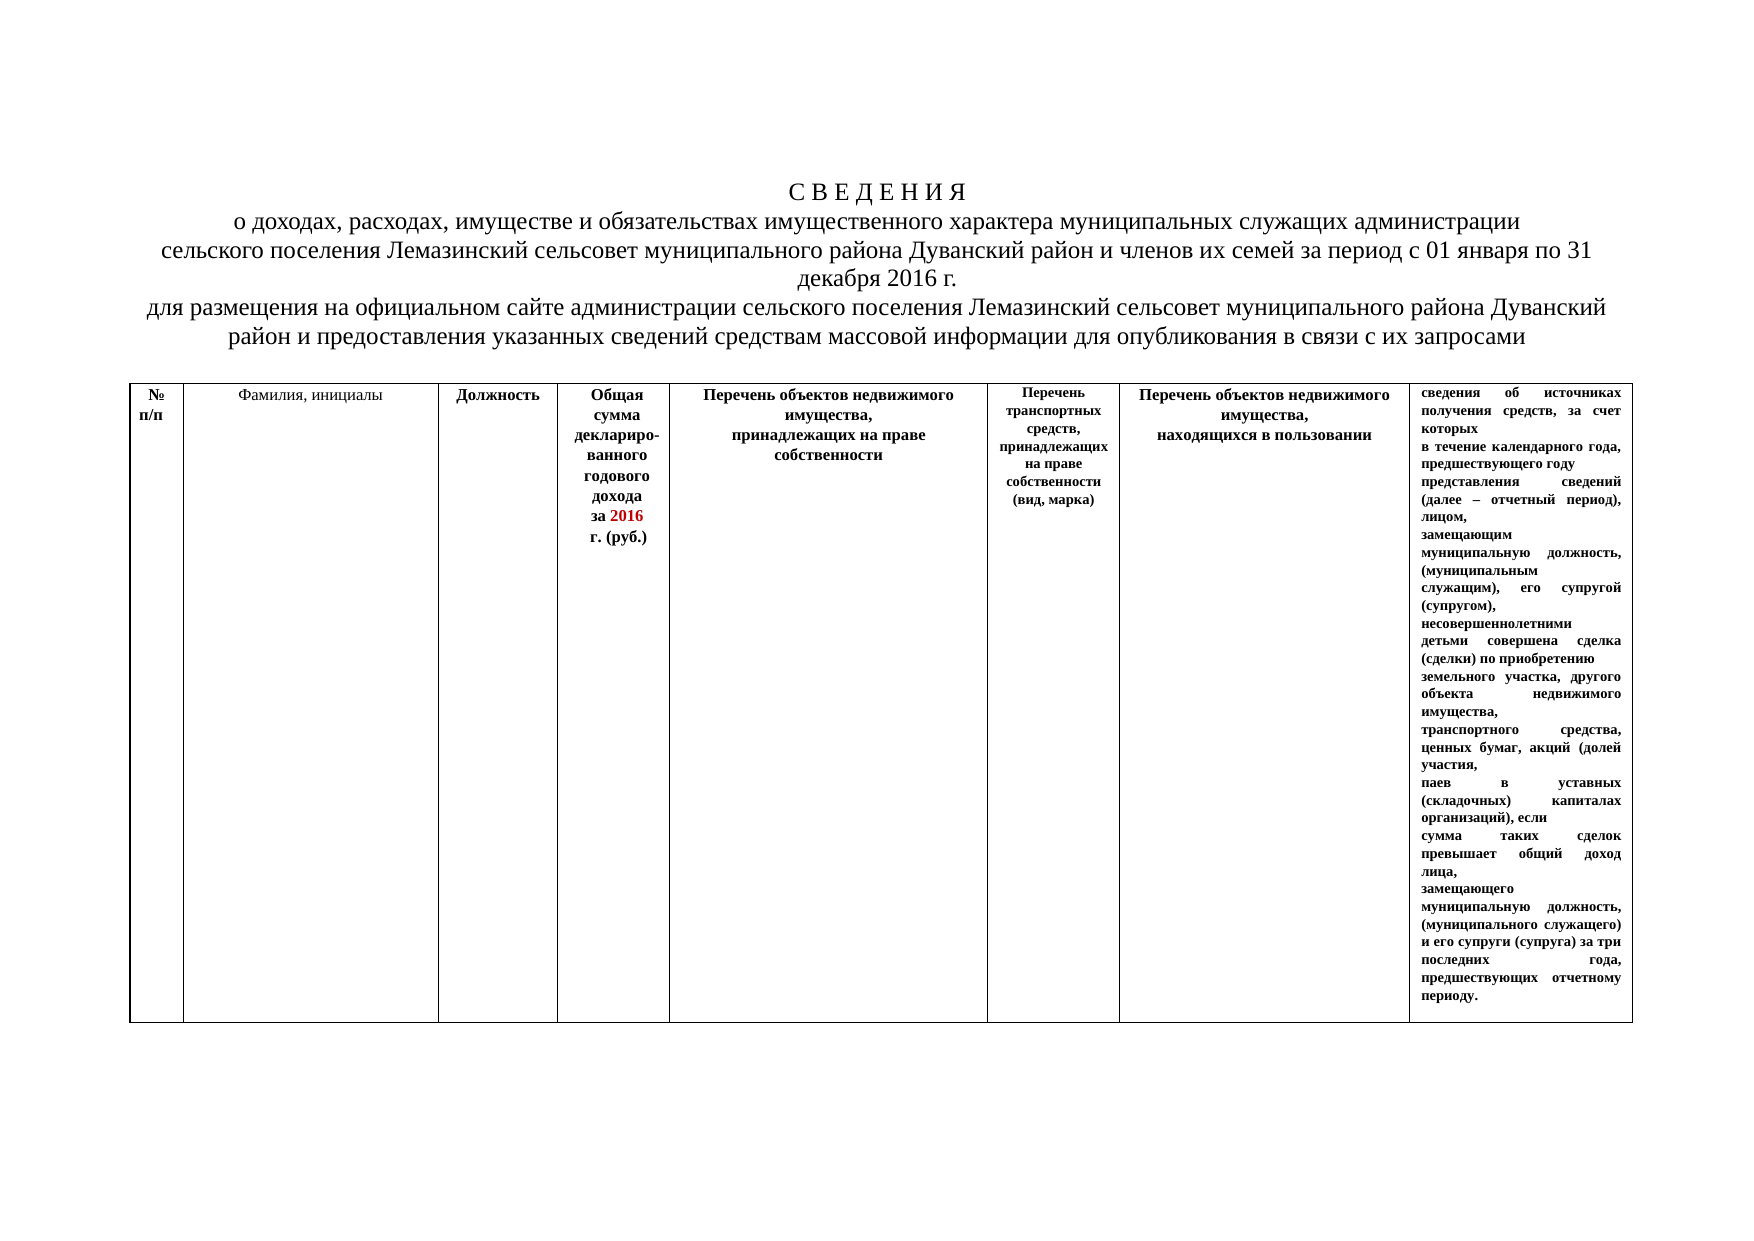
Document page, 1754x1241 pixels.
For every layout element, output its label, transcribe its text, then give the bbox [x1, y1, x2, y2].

text С В Е Д Е Н И Я [118, 177, 1636, 206]
table_header № п/п [131, 384, 183, 1022]
table_header сведения об источниках получения средств, за счет которых в течение календарного года, предшествующего году представления сведений (далее – отчетный период), лицом, замещающим муниципальную должность, (муниципальным служащим), его супругой (супругом), несовершеннолетними детьми совершена сделка (сделки) по приобретению земельного участка, другого объекта недвижимого имущества, транспортного средства, ценных бумаг, акций (долей участия, паев в уставных (складочных) капиталах организаций), если сумма таких сделок превышает общий доход лица, замещающего муниципальную должность, (муниципального служащего) и его супруги (супруга) за три последних года, предшествующих отчетному периоду. [1410, 384, 1632, 1022]
table_header Перечень транспортных средств, принадлежащих на праве собственности (вид, марка) [988, 384, 1119, 1022]
table_header Фамилия, инициалы [184, 384, 438, 1022]
table_header Должность [439, 384, 557, 1022]
table_header Перечень объектов недвижимого имущества, принадлежащих на праве собственности [670, 384, 987, 1022]
subtitle о доходах, расходах, имуществе и обязательствах имущественного характера муниципальных служащих администрации [118, 206, 1636, 235]
subtitle сельского поселения Лемазинский сельсовет муниципального района Дуванский район и членов их семей за период с 01 января по 31 декабря 2016 г. [118, 235, 1636, 292]
subtitle для размещения на официальном сайте администрации сельского поселения Лемазинский сельсовет муниципального района Дуванский район и предоставления указанных сведений средствам массовой информации для опубликования в связи с их запросами [118, 292, 1636, 350]
table_header Перечень объектов недвижимого имущества, находящихся в пользовании [1120, 384, 1409, 1022]
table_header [558, 384, 669, 1022]
